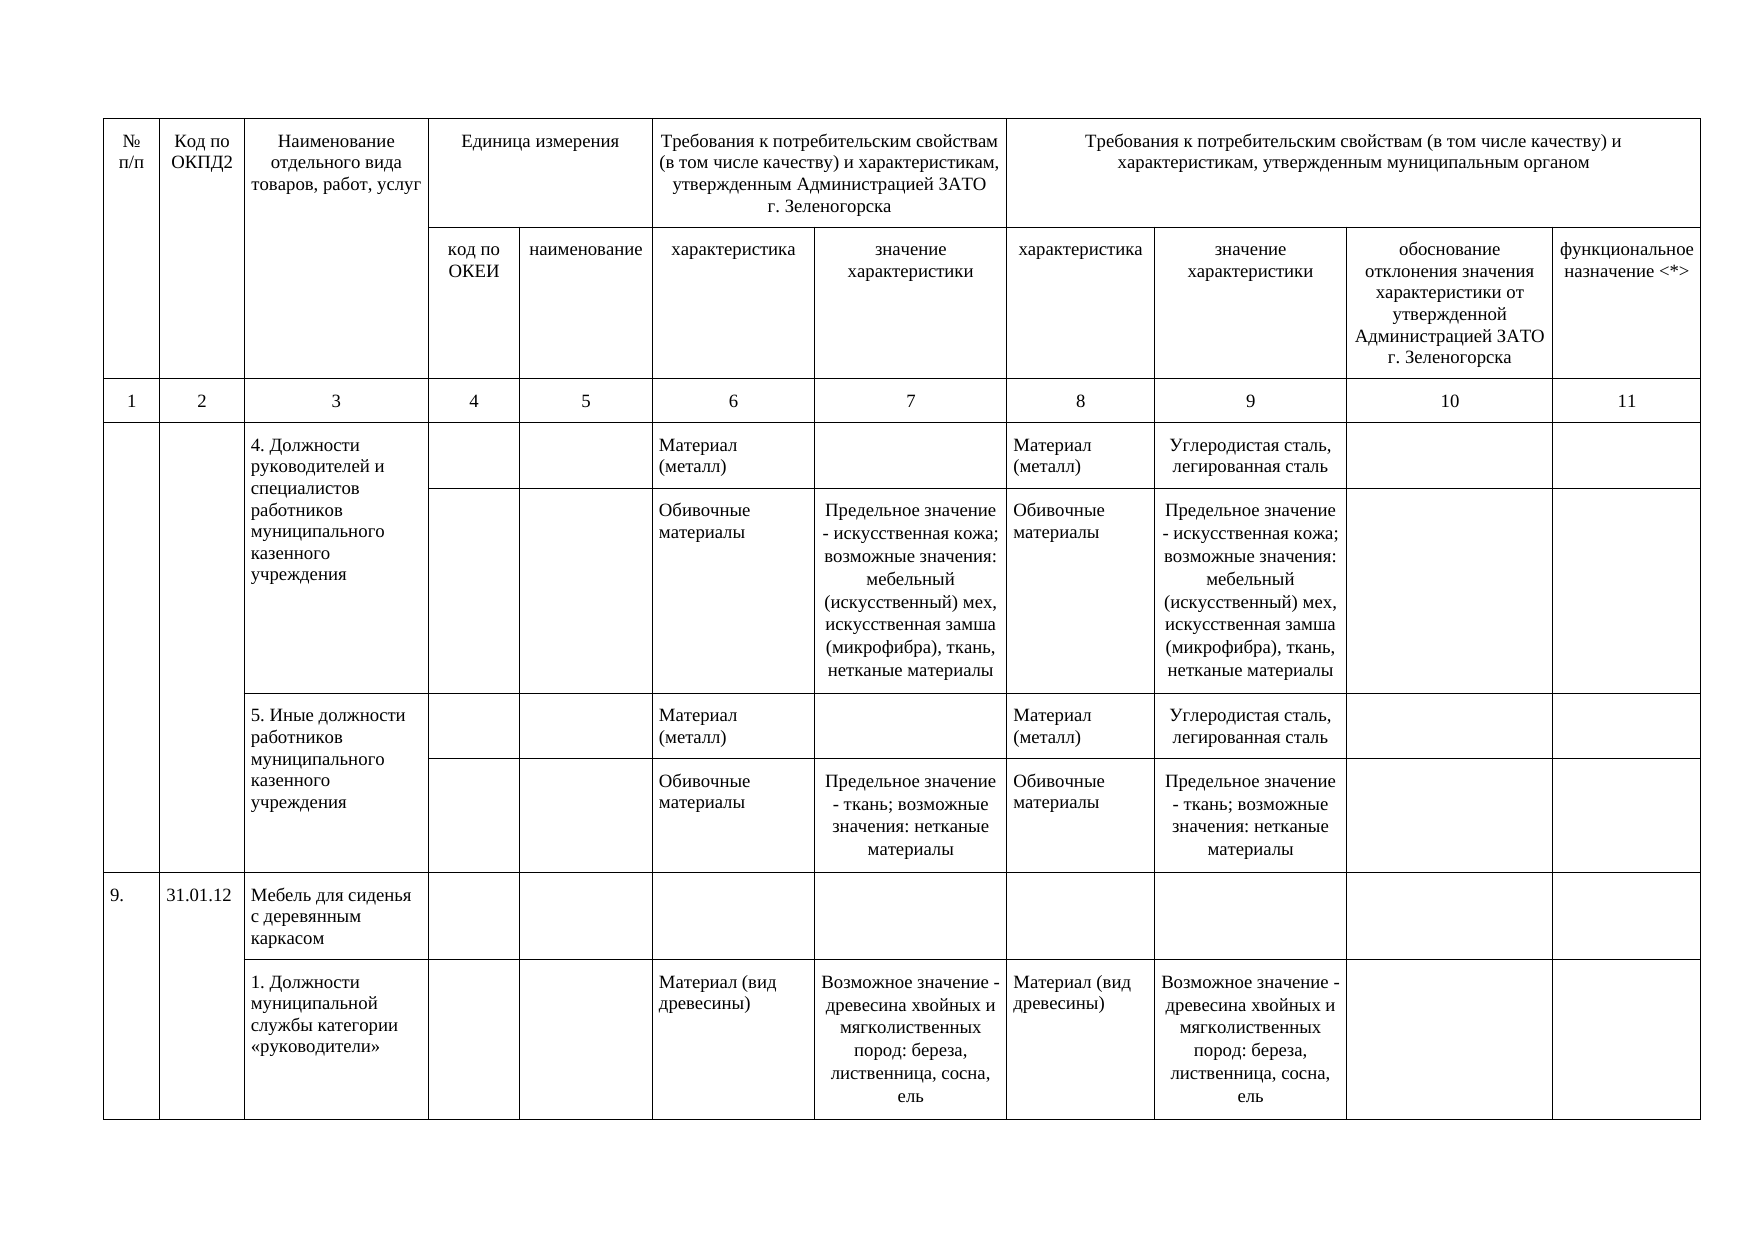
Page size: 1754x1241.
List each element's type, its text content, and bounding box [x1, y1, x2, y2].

table_cell Предельное значение - ткань; возможные значения: нетканые материалы [1155, 759, 1346, 872]
table_cell Обивочные материалы [653, 489, 814, 693]
table_cell Предельное значение - искусственная кожа; возможные значения: мебельный (искусственный) мех, искусственная замша (микрофибра), ткань, нетканые материалы [815, 489, 1006, 693]
table_cell [1553, 873, 1700, 959]
table_cell характеристика [1007, 228, 1154, 378]
table_cell [1553, 489, 1700, 693]
table_cell 8 [1007, 379, 1154, 422]
table_cell [1155, 873, 1346, 959]
table_header № п/п [104, 119, 159, 378]
table_cell [429, 759, 519, 872]
table_cell 7 [815, 379, 1006, 422]
table_cell Материал (вид древесины) [653, 960, 814, 1118]
table_cell 9. [104, 873, 159, 1118]
table_cell [520, 759, 652, 872]
table_cell значение характеристики [815, 228, 1006, 378]
table_cell [653, 873, 814, 959]
table_cell 11 [1553, 379, 1700, 422]
table_cell [429, 873, 519, 959]
table_cell [815, 694, 1006, 758]
table_cell 4 [429, 379, 519, 422]
table_cell Углеродистая сталь, легированная сталь [1155, 694, 1346, 758]
table_cell [1553, 423, 1700, 488]
table_cell 10 [1347, 379, 1552, 422]
table_cell Углеродистая сталь, легированная сталь [1155, 423, 1346, 488]
table_cell Материал (металл) [653, 423, 814, 488]
table_cell [815, 423, 1006, 488]
table_cell [1347, 489, 1552, 693]
table_cell Материал (металл) [1007, 423, 1154, 488]
table_cell Мебель для сиденья с деревянным каркасом [245, 873, 428, 959]
table_cell 31.01.12 [160, 873, 244, 1118]
table_cell Обивочные материалы [1007, 759, 1154, 872]
table_cell код по ОКЕИ [429, 228, 519, 378]
table_cell характеристика [653, 228, 814, 378]
table_cell [520, 423, 652, 488]
table_header Единица измерения [429, 119, 652, 227]
table_cell [1347, 423, 1552, 488]
table_cell [429, 694, 519, 758]
table_header Код по ОКПД2 [160, 119, 244, 378]
table_cell [520, 694, 652, 758]
table_cell Возможное значение - древесина хвойных и мягколиственных пород: береза, лиственница, сосна, ель [815, 960, 1006, 1118]
table_cell 6 [653, 379, 814, 422]
table_cell [1553, 960, 1700, 1118]
table_cell Материал (вид древесины) [1007, 960, 1154, 1118]
table_cell 9 [1155, 379, 1346, 422]
table_cell [1347, 759, 1552, 872]
table_cell Материал (металл) [1007, 694, 1154, 758]
table_cell 1. Должности муниципальной службы категории «руководители» [245, 960, 428, 1118]
table_cell наименование [520, 228, 652, 378]
table_cell [520, 960, 652, 1118]
table_cell [1347, 960, 1552, 1118]
table_cell [1347, 694, 1552, 758]
table_cell Предельное значение - ткань; возможные значения: нетканые материалы [815, 759, 1006, 872]
table_cell Обивочные материалы [1007, 489, 1154, 693]
table_cell 3 [245, 379, 428, 422]
table_cell функциональное назначение <*> [1553, 228, 1700, 378]
table_cell [520, 489, 652, 693]
table_cell Возможное значение - древесина хвойных и мягколиственных пород: береза, лиственница, сосна, ель [1155, 960, 1346, 1118]
table_cell значение характеристики [1155, 228, 1346, 378]
table_header Наименование отдельного вида товаров, работ, услуг [245, 119, 428, 378]
table_cell [815, 873, 1006, 959]
table_cell [1553, 759, 1700, 872]
table_cell 5 [520, 379, 652, 422]
table_header Требования к потребительским свойствам (в том числе качеству) и характеристикам, утвержденным Администрацией ЗАТО г. Зеленогорска [653, 119, 1006, 227]
table_cell Материал (металл) [653, 694, 814, 758]
table_cell Предельное значение - искусственная кожа; возможные значения: мебельный (искусственный) мех, искусственная замша (микрофибра), ткань, нетканые материалы [1155, 489, 1346, 693]
table_cell [429, 423, 519, 488]
table_cell [1007, 873, 1154, 959]
table_header Требования к потребительским свойствам (в том числе качеству) и характеристикам, утвержденным муниципальным органом [1007, 119, 1700, 227]
table_cell [429, 489, 519, 693]
table_cell [429, 960, 519, 1118]
table_cell обоснование отклонения значения характеристики от утвержденной Администрацией ЗАТО г. Зеленогорска [1347, 228, 1552, 378]
table_cell Обивочные материалы [653, 759, 814, 872]
table_cell 5. Иные должности работников муниципального казенного учреждения [245, 694, 428, 872]
table_cell [1553, 694, 1700, 758]
table_cell [1347, 873, 1552, 959]
table_cell 4. Должности руководителей и специалистов работников муниципального казенного учреждения [245, 423, 428, 693]
table_cell 1 [104, 379, 159, 422]
table_cell 2 [160, 379, 244, 422]
table_cell [520, 873, 652, 959]
